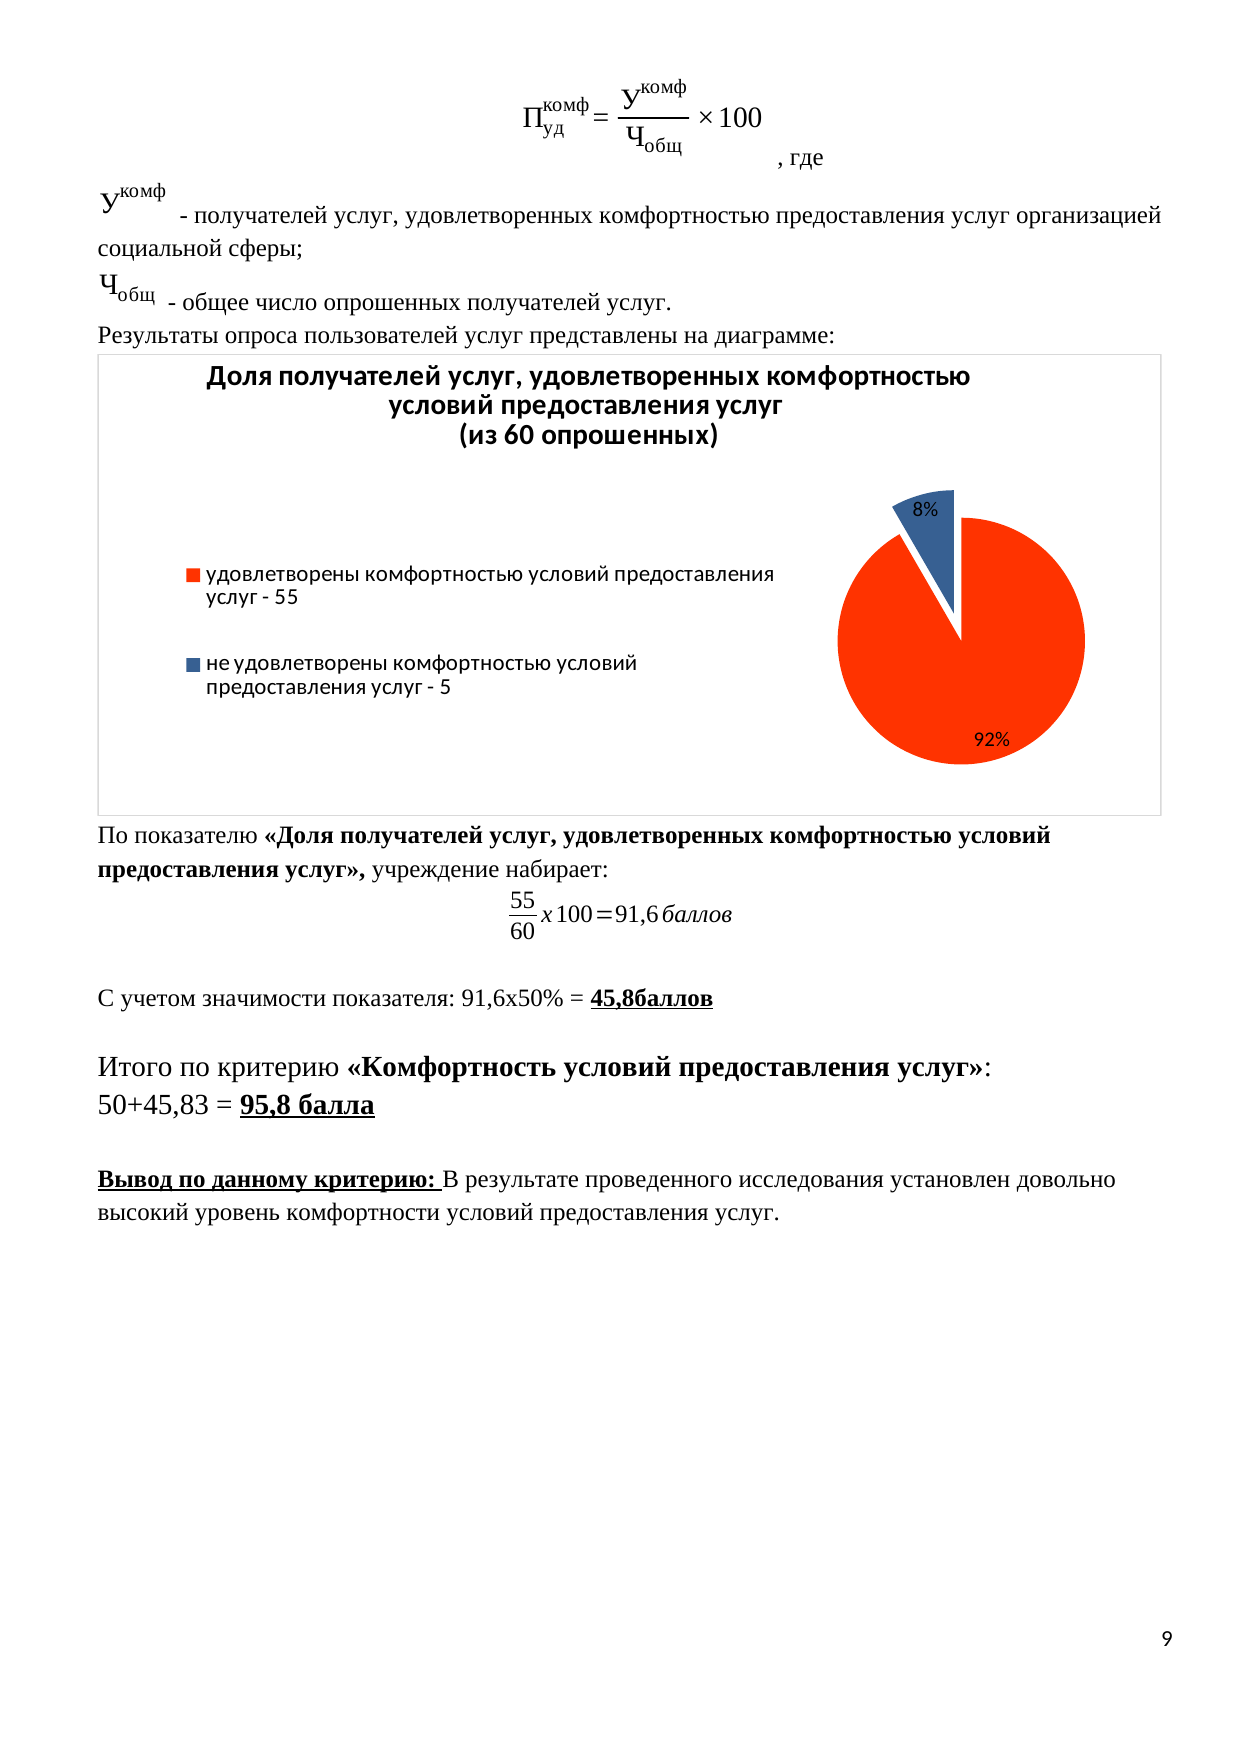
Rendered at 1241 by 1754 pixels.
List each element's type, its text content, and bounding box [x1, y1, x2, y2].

text - общее число опрошенных получателей услуг. [97, 266, 1172, 316]
text Вывод по данному критерию: В результате проведенного исследования установлен довольно высокий уровень комфортности условий предоставления услуг. [97, 1164, 1172, 1226]
text 50+45,83 = 95,8 балла [97, 1087, 1172, 1121]
text - получателей услуг, удовлетворенных комфортностью предоставления услуг организацией социальной сферы; [97, 175, 1172, 262]
text С учетом значимости показателя: 91,6х50% = 45,8баллов [97, 983, 1172, 1012]
text По показателю «Доля получателей услуг, удовлетворенных комфортностью условий предоставления услуг», учреждение набирает: [97, 821, 1172, 882]
text Итого по критерию «Комфортность условий предоставления услуг»: [97, 1049, 1172, 1082]
text Результаты опроса пользователей услуг представлены на диаграмме: [97, 320, 1172, 349]
text , где [97, 68, 1172, 171]
